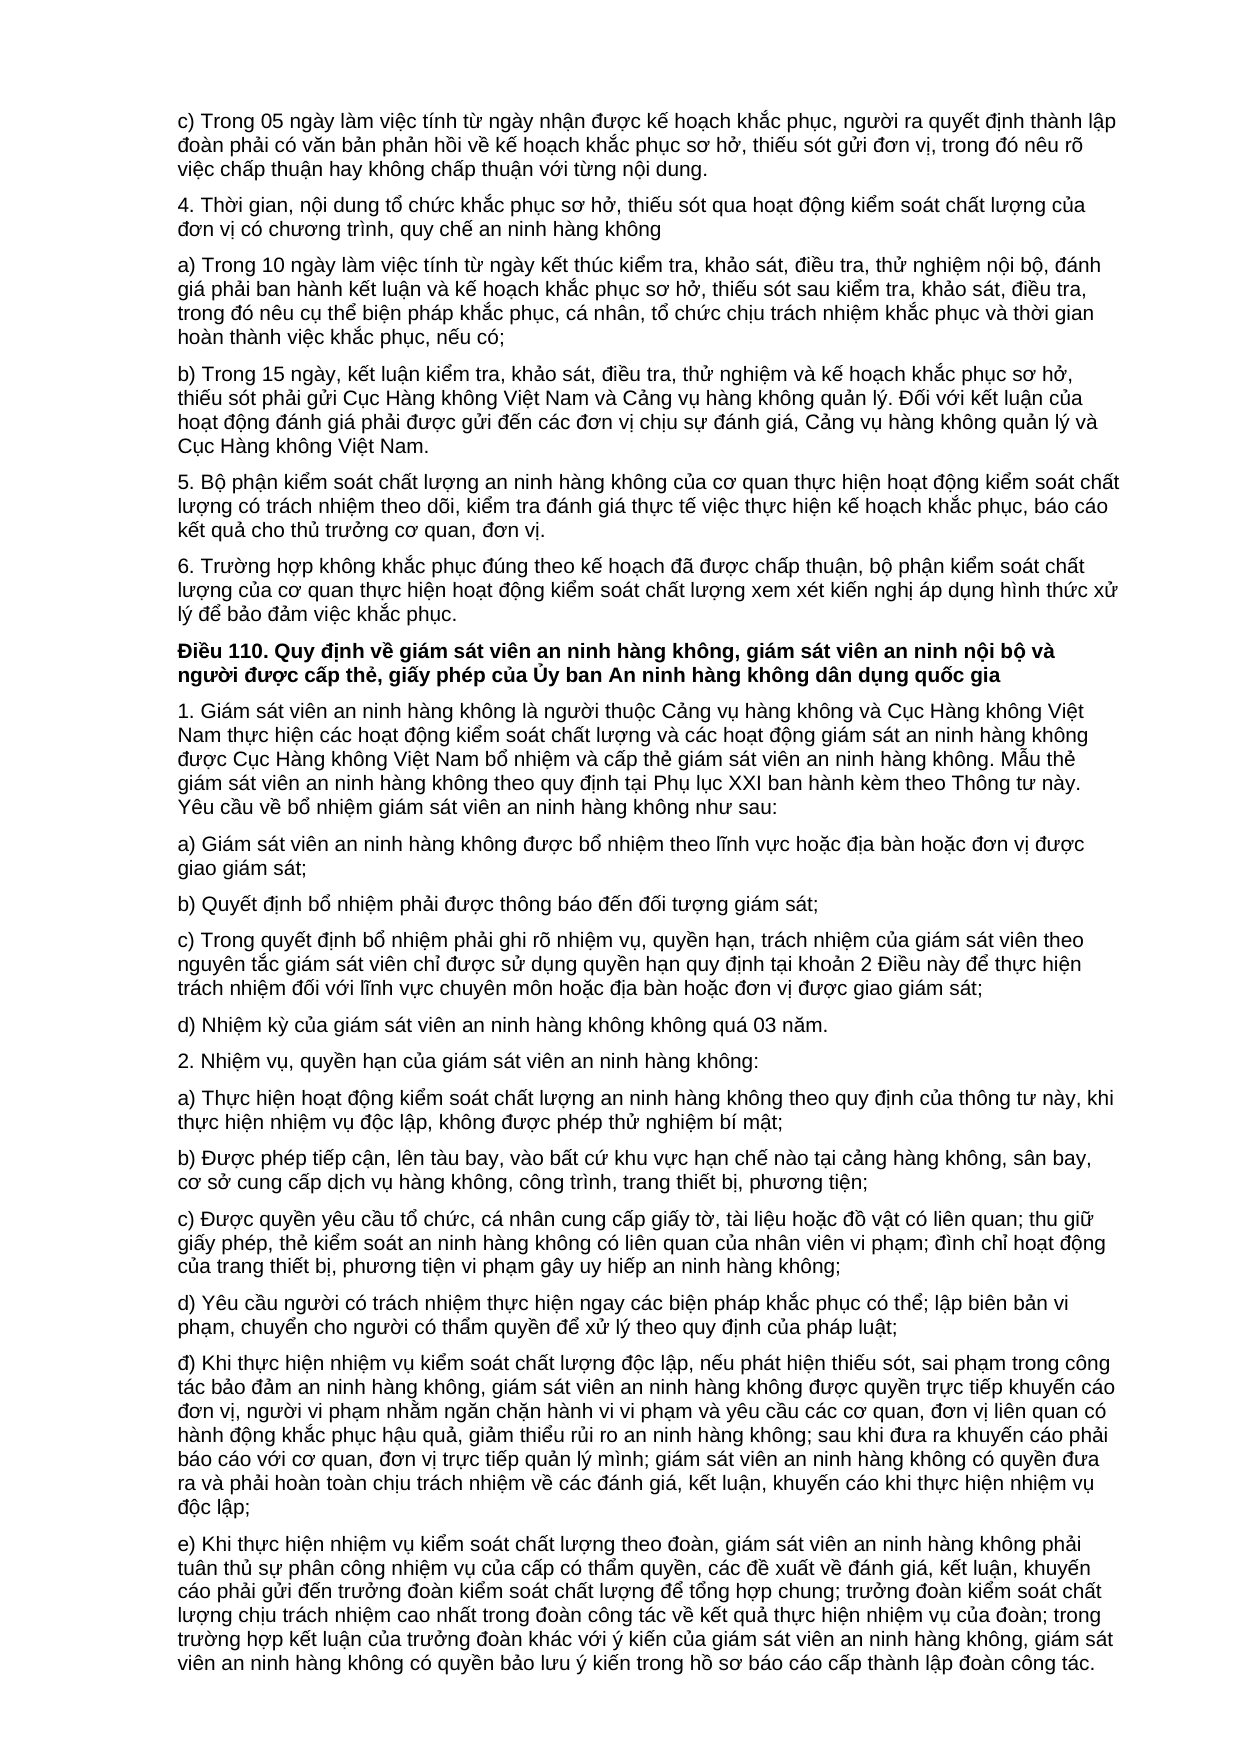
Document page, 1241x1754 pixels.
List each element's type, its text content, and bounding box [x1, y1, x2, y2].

text c) Trong quyết định bổ nhiệm phải ghi rõ nhiệm vụ, quyền hạn, trách nhiệm của giám sát viên theo nguyên tắc giám sát viên chỉ được sử dụng quyền hạn quy định tại khoản 2 Điều này để thực hiện trách nhiệm đối với lĩnh vực chuyên môn hoặc địa bàn hoặc đơn vị được giao giám sát; [177, 928, 1122, 1000]
text 1. Giám sát viên an ninh hàng không là người thuộc Cảng vụ hàng không và Cục Hàng không Việt Nam thực hiện các hoạt động kiểm soát chất lượng và các hoạt động giám sát an ninh hàng không được Cục Hàng không Việt Nam bổ nhiệm và cấp thẻ giám sát viên an ninh hàng không. Mẫu thẻ giám sát viên an ninh hàng không theo quy định tại Phụ lục XXI ban hành kèm theo Thông tư này. Yêu cầu về bổ nhiệm giám sát viên an ninh hàng không như sau: [177, 699, 1122, 819]
text 2. Nhiệm vụ, quyền hạn của giám sát viên an ninh hàng không: [177, 1049, 1122, 1073]
text a) Thực hiện hoạt động kiểm soát chất lượng an ninh hàng không theo quy định của thông tư này, khi thực hiện nhiệm vụ độc lập, không được phép thử nghiệm bí mật; [177, 1086, 1122, 1133]
text đ) Khi thực hiện nhiệm vụ kiểm soát chất lượng độc lập, nếu phát hiện thiếu sót, sai phạm trong công tác bảo đảm an ninh hàng không, giám sát viên an ninh hàng không được quyền trực tiếp khuyến cáo đơn vị, người vi phạm nhằm ngăn chặn hành vi vi phạm và yêu cầu các cơ quan, đơn vị liên quan có hành động khắc phục hậu quả, giảm thiểu rủi ro an ninh hàng không; sau khi đưa ra khuyến cáo phải báo cáo với cơ quan, đơn vị trực tiếp quản lý mình; giám sát viên an ninh hàng không có quyền đưa ra và phải hoàn toàn chịu trách nhiệm về các đánh giá, kết luận, khuyến cáo khi thực hiện nhiệm vụ độc lập; [177, 1351, 1122, 1519]
text c) Được quyền yêu cầu tổ chức, cá nhân cung cấp giấy tờ, tài liệu hoặc đồ vật có liên quan; thu giữ giấy phép, thẻ kiểm soát an ninh hàng không có liên quan của nhân viên vi phạm; đình chỉ hoạt động của trang thiết bị, phương tiện vi phạm gây uy hiếp an ninh hàng không; [177, 1206, 1122, 1278]
text d) Nhiệm kỳ của giám sát viên an ninh hàng không không quá 03 năm. [177, 1013, 1122, 1037]
subtitle Điều 110. Quy định về giám sát viên an ninh hàng không, giám sát viên an ninh nội bộ và người được cấp thẻ, giấy phép của Ủy ban An ninh hàng không dân dụng quốc gia [177, 639, 1122, 687]
text a) Giám sát viên an ninh hàng không được bổ nhiệm theo lĩnh vực hoặc địa bàn hoặc đơn vị được giao giám sát; [177, 831, 1122, 879]
text 6. Trường hợp không khắc phục đúng theo kế hoạch đã được chấp thuận, bộ phận kiểm soát chất lượng của cơ quan thực hiện hoạt động kiểm soát chất lượng xem xét kiến nghị áp dụng hình thức xử lý để bảo đảm việc khắc phục. [177, 554, 1122, 626]
text b) Trong 15 ngày, kết luận kiểm tra, khảo sát, điều tra, thử nghiệm và kế hoạch khắc phục sơ hở, thiếu sót phải gửi Cục Hàng không Việt Nam và Cảng vụ hàng không quản lý. Đối với kết luận của hoạt động đánh giá phải được gửi đến các đơn vị chịu sự đánh giá, Cảng vụ hàng không quản lý và Cục Hàng không Việt Nam. [177, 362, 1122, 457]
text b) Quyết định bổ nhiệm phải được thông báo đến đối tượng giám sát; [177, 892, 1122, 916]
text b) Được phép tiếp cận, lên tàu bay, vào bất cứ khu vực hạn chế nào tại cảng hàng không, sân bay, cơ sở cung cấp dịch vụ hàng không, công trình, trang thiết bị, phương tiện; [177, 1146, 1122, 1194]
text 5. Bộ phận kiểm soát chất lượng an ninh hàng không của cơ quan thực hiện hoạt động kiểm soát chất lượng có trách nhiệm theo dõi, kiểm tra đánh giá thực tế việc thực hiện kế hoạch khắc phục, báo cáo kết quả cho thủ trưởng cơ quan, đơn vị. [177, 470, 1122, 542]
text a) Trong 10 ngày làm việc tính từ ngày kết thúc kiểm tra, khảo sát, điều tra, thử nghiệm nội bộ, đánh giá phải ban hành kết luận và kế hoạch khắc phục sơ hở, thiếu sót sau kiểm tra, khảo sát, điều tra, trong đó nêu cụ thể biện pháp khắc phục, cá nhân, tổ chức chịu trách nhiệm khắc phục và thời gian hoàn thành việc khắc phục, nếu có; [177, 253, 1122, 349]
text c) Trong 05 ngày làm việc tính từ ngày nhận được kế hoạch khắc phục, người ra quyết định thành lập đoàn phải có văn bản phản hồi về kế hoạch khắc phục sơ hở, thiếu sót gửi đơn vị, trong đó nêu rõ việc chấp thuận hay không chấp thuận với từng nội dung. [177, 108, 1122, 180]
text e) Khi thực hiện nhiệm vụ kiểm soát chất lượng theo đoàn, giám sát viên an ninh hàng không phải tuân thủ sự phân công nhiệm vụ của cấp có thẩm quyền, các đề xuất về đánh giá, kết luận, khuyến cáo phải gửi đến trưởng đoàn kiểm soát chất lượng để tổng hợp chung; trưởng đoàn kiểm soát chất lượng chịu trách nhiệm cao nhất trong đoàn công tác về kết quả thực hiện nhiệm vụ của đoàn; trong trường hợp kết luận của trưởng đoàn khác với ý kiến của giám sát viên an ninh hàng không, giám sát viên an ninh hàng không có quyền bảo lưu ý kiến trong hồ sơ báo cáo cấp thành lập đoàn công tác. [177, 1531, 1122, 1675]
text 4. Thời gian, nội dung tổ chức khắc phục sơ hở, thiếu sót qua hoạt động kiểm soát chất lượng của đơn vị có chương trình, quy chế an ninh hàng không [177, 193, 1122, 241]
text d) Yêu cầu người có trách nhiệm thực hiện ngay các biện pháp khắc phục có thể; lập biên bản vi phạm, chuyển cho người có thẩm quyền để xử lý theo quy định của pháp luật; [177, 1291, 1122, 1339]
